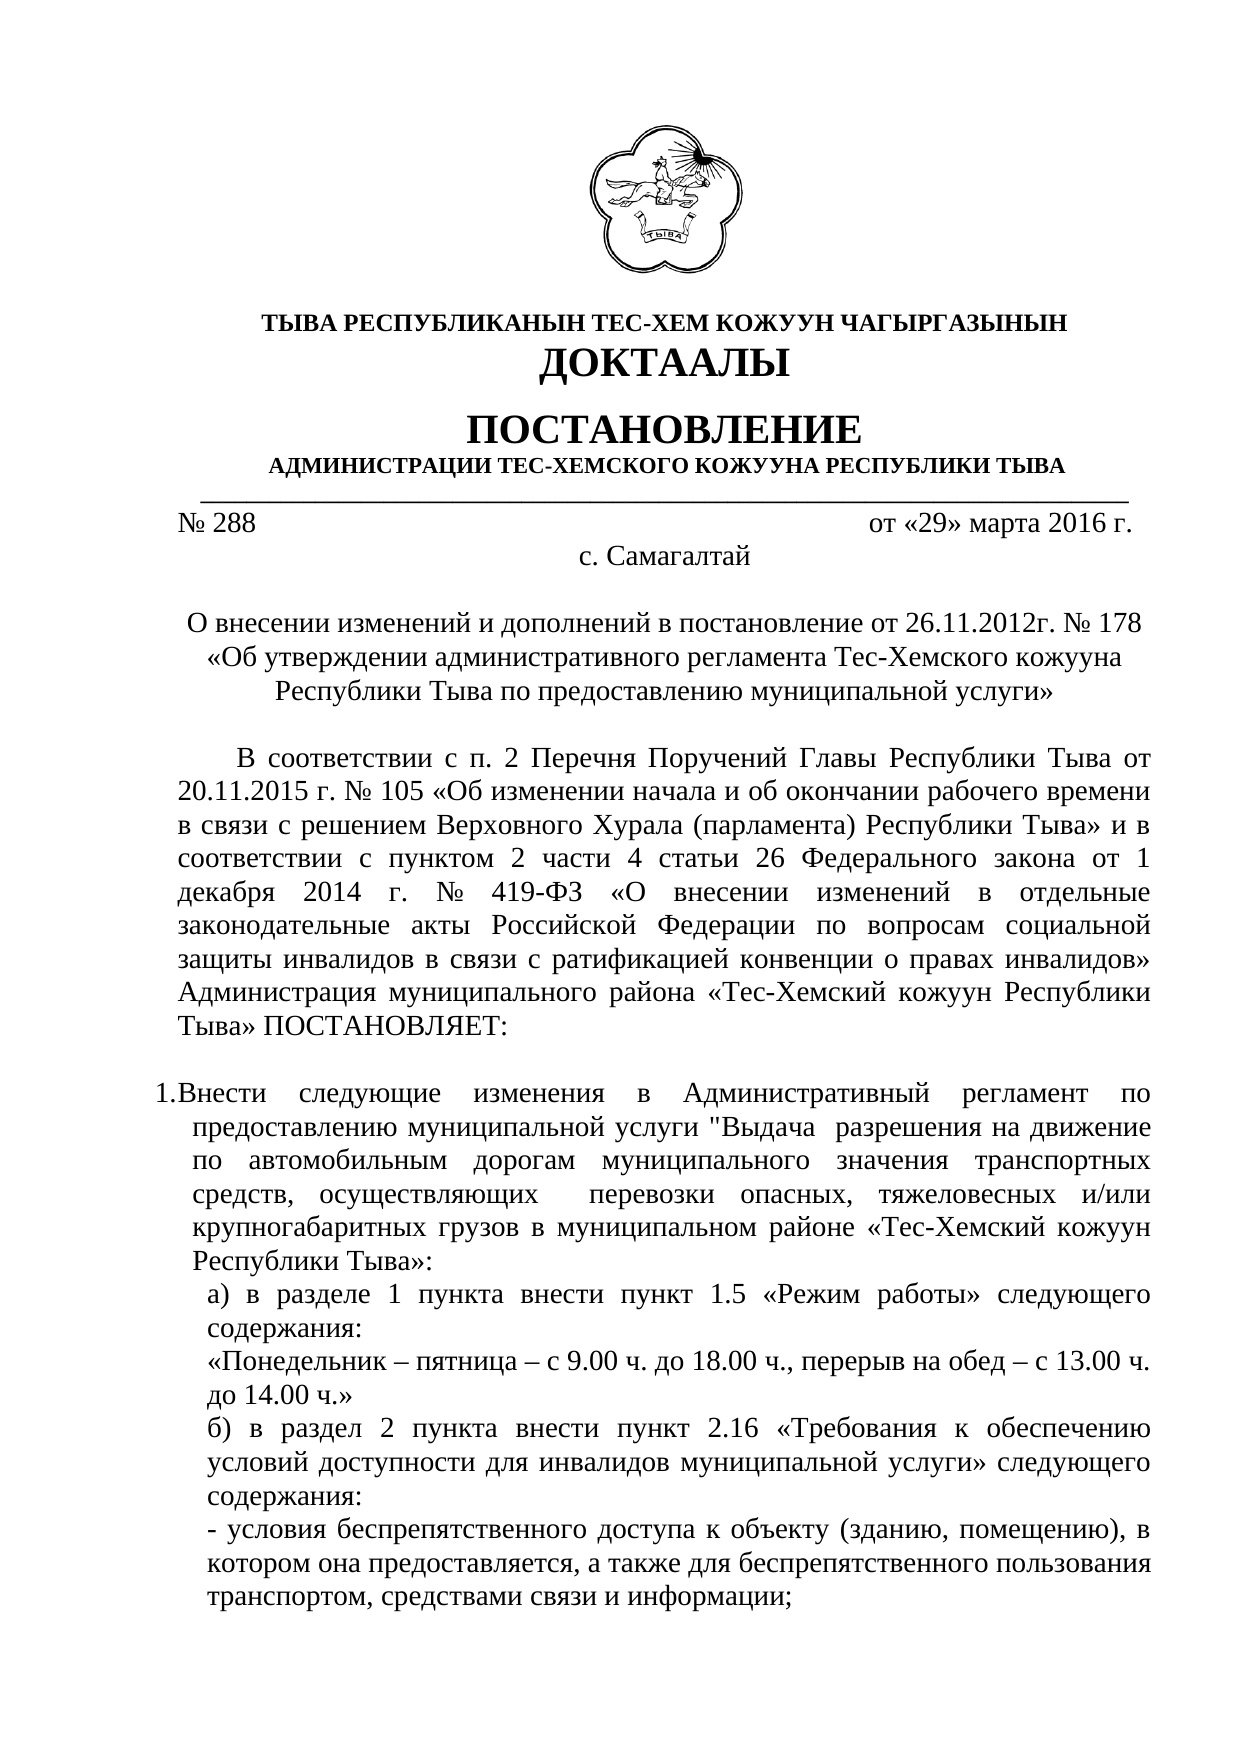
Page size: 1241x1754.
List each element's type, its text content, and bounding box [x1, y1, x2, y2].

list Внести следующие изменения в Административный регламент по предоставлению муниципальной услуги "Выдача разрешения на движение по автомобильным дорогам муниципального значения транспортных средств, осуществляющих перевозки опасных, тяжеловесных и/или крупногабаритных грузов в муниципальном районе «Тес-Хемский кожуун Республики Тыва»: [154, 1075, 1152, 1276]
text ДОКТААЛЫ [177, 337, 1152, 385]
text «Об утверждении административного регламента Тес-Хемского кожууна Республики Тыва по предоставлению муниципальной услуги» [177, 639, 1152, 706]
text «Понедельник – пятница – с 9.00 ч. до 18.00 ч., перерыв на обед – с 13.00 ч. до 14.00 ч.» [207, 1343, 1152, 1411]
text № 288 от «29» марта 2016 г. [177, 505, 1152, 538]
text О внесении изменений и дополнений в постановление от 26.11.2012г. № 178 [177, 606, 1152, 639]
text В соответствии с п. 2 Перечня Поручений Главы Республики Тыва от 20.11.2015 г. № 105 «Об изменении начала и об окончании рабочего времени в связи с решением Верховного Хурала (парламента) Республики Тыва» и в соответствии с пунктом 2 части 4 статьи 26 Федерального закона от 1 декабря 2014 г. № 419-ФЗ «О внесении изменений в отдельные законодательные акты Российской Федерации по вопросам социальной защиты инвалидов в связи с ратификацией конвенции о правах инвалидов» Администрация муниципального района «Тес-Хемский кожуун Республики Тыва» ПОСТАНОВЛЯЕТ: [177, 740, 1152, 1042]
text с. Самагалтай [177, 538, 1152, 572]
text ПОСТАНОВЛЕНИЕ [177, 404, 1152, 452]
text б) в раздел 2 пункта внести пункт 2.16 «Требования к обеспечению условий доступности для инвалидов муниципальной услуги» следующего содержания: [207, 1411, 1152, 1511]
text а) в разделе 1 пункта внести пункт 1.5 «Режим работы» следующего содержания: [207, 1276, 1152, 1343]
text ТЫВА РЕСПУБЛИКАНЫН ТЕС-ХЕМ КОЖУУН ЧАГЫРГАЗЫНЫН [177, 308, 1152, 337]
text _________________________________________________________________________________ [177, 479, 1152, 505]
text - условия беспрепятственного доступа к объекту (зданию, помещению), в котором она предоставляется, а также для беспрепятственного пользования транспортом, средствами связи и информации; [207, 1511, 1152, 1612]
picture [579, 118, 750, 280]
text АДМИНИСТРАЦИИ ТЕС-ХЕМСКОГО КОЖУУНА РЕСПУБЛИКИ ТЫВА [177, 452, 1152, 479]
